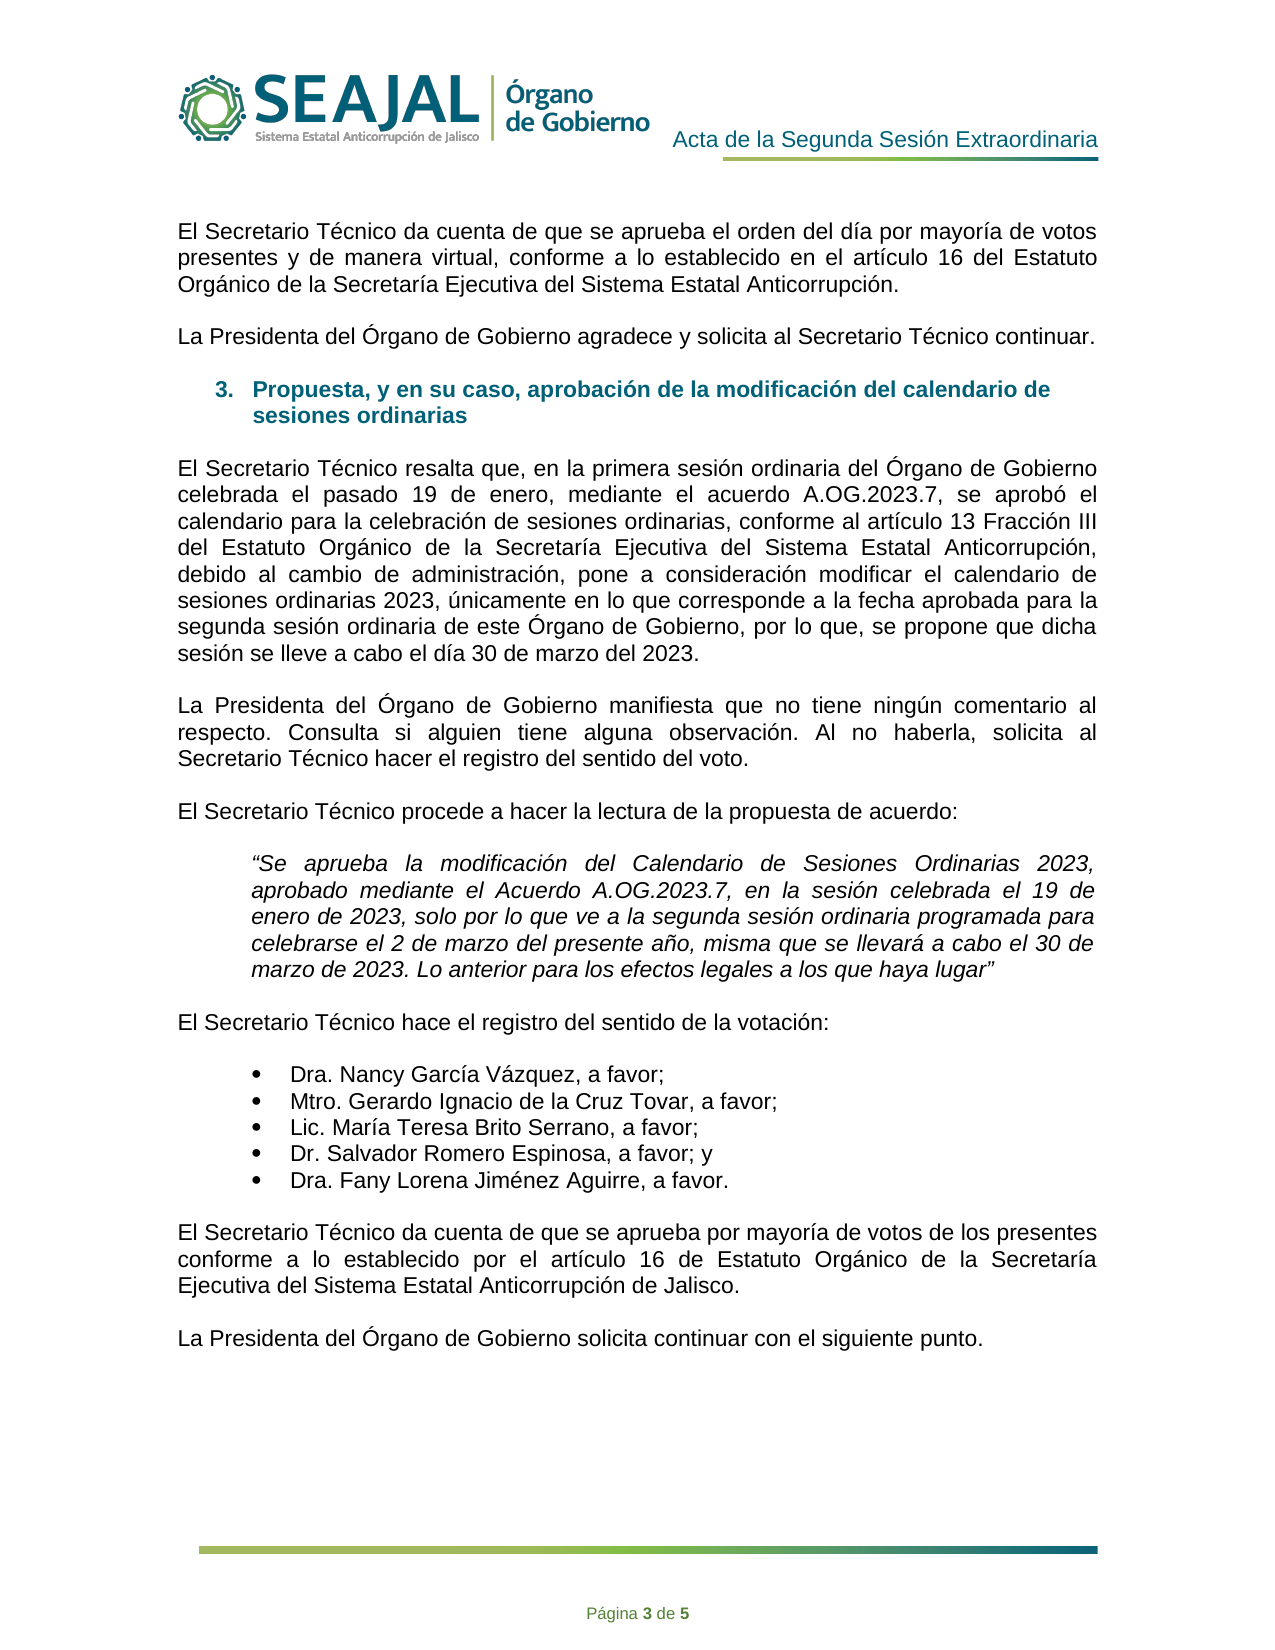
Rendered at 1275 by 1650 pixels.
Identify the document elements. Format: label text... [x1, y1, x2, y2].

text El Secretario Técnico da cuenta de que se aprueba por mayoría de votos de los presentes conforme a lo establecido por el artículo 16 de Estatuto Orgánico de la Secretaría Ejecutiva del Sistema Estatal Anticorrupción de Jalisco. [177, 1219, 1098, 1298]
list El Secretario Técnico da cuenta de que se aprueba el orden del día por mayoría de votos presentes y de manera virtual, conforme a lo establecido en el artículo 16 del Estatuto Orgánico de la Secretaría Ejecutiva del Sistema Estatal Anticorrupción. [177, 218, 1098, 297]
list La Presidenta del Órgano de Gobierno manifiesta que no tiene ningún comentario al respecto. Consulta si alguien tiene alguna observación. Al no haberla, solicita al Secretario Técnico hacer el registro del sentido del voto. [177, 692, 1098, 771]
list Dr. Salvador Romero Espinosa, a favor; y [252, 1140, 1098, 1167]
list Mtro. Gerardo Ignacio de la Cruz Tovar, a favor; [252, 1088, 1098, 1114]
picture [722, 157, 1099, 161]
list El Secretario Técnico hace el registro del sentido de la votación: [177, 1008, 1098, 1035]
picture [199, 1546, 1098, 1554]
text El Secretario Técnico resalta que, en la primera sesión ordinaria del Órgano de Gobierno celebrada el pasado 19 de enero, mediante el acuerdo A.OG.2023.7, se aprobó el calendario para la celebración de sesiones ordinarias, conforme al artículo 13 Fracción III del Estatuto Orgánico de la Secretaría Ejecutiva del Sistema Estatal Anticorrupción, debido al cambio de administración, pone a consideración modificar el calendario de sesiones ordinarias 2023, únicamente en lo que corresponde a la fecha aprobada para la segunda sesión ordinaria de este Órgano de Gobierno, por lo que, se propone que dicha sesión se lleve a cabo el día 30 de marzo del 2023. [177, 455, 1098, 666]
list La Presidenta del Órgano de Gobierno agradece y solicita al Secretario Técnico continuar. [177, 323, 1098, 350]
list Dra. Nancy García Vázquez, a favor; [252, 1061, 1098, 1088]
list Lic. María Teresa Brito Serrano, a favor; [252, 1114, 1098, 1140]
picture [171, 64, 653, 154]
list Dra. Fany Lorena Jiménez Aguirre, a favor. [252, 1167, 1098, 1193]
list “Se aprueba la modificación del Calendario de Sesiones Ordinarias 2023, aprobado mediante el Acuerdo A.OG.2023.7, en la sesión celebrada el 19 de enero de 2023, solo por lo que ve a la segunda sesión ordinaria programada para celebrarse el 2 de marzo del presente año, misma que se llevará a cabo el 30 de marzo de 2023. Lo anterior para los efectos legales a los que haya lugar” [251, 850, 1098, 982]
text La Presidenta del Órgano de Gobierno solicita continuar con el siguiente punto. [177, 1325, 1098, 1351]
list Propuesta, y en su caso, aprobación de la modificación del calendario de sesiones ordinarias [215, 376, 1098, 429]
list El Secretario Técnico procede a hacer la lectura de la propuesta de acuerdo: [177, 798, 1098, 824]
